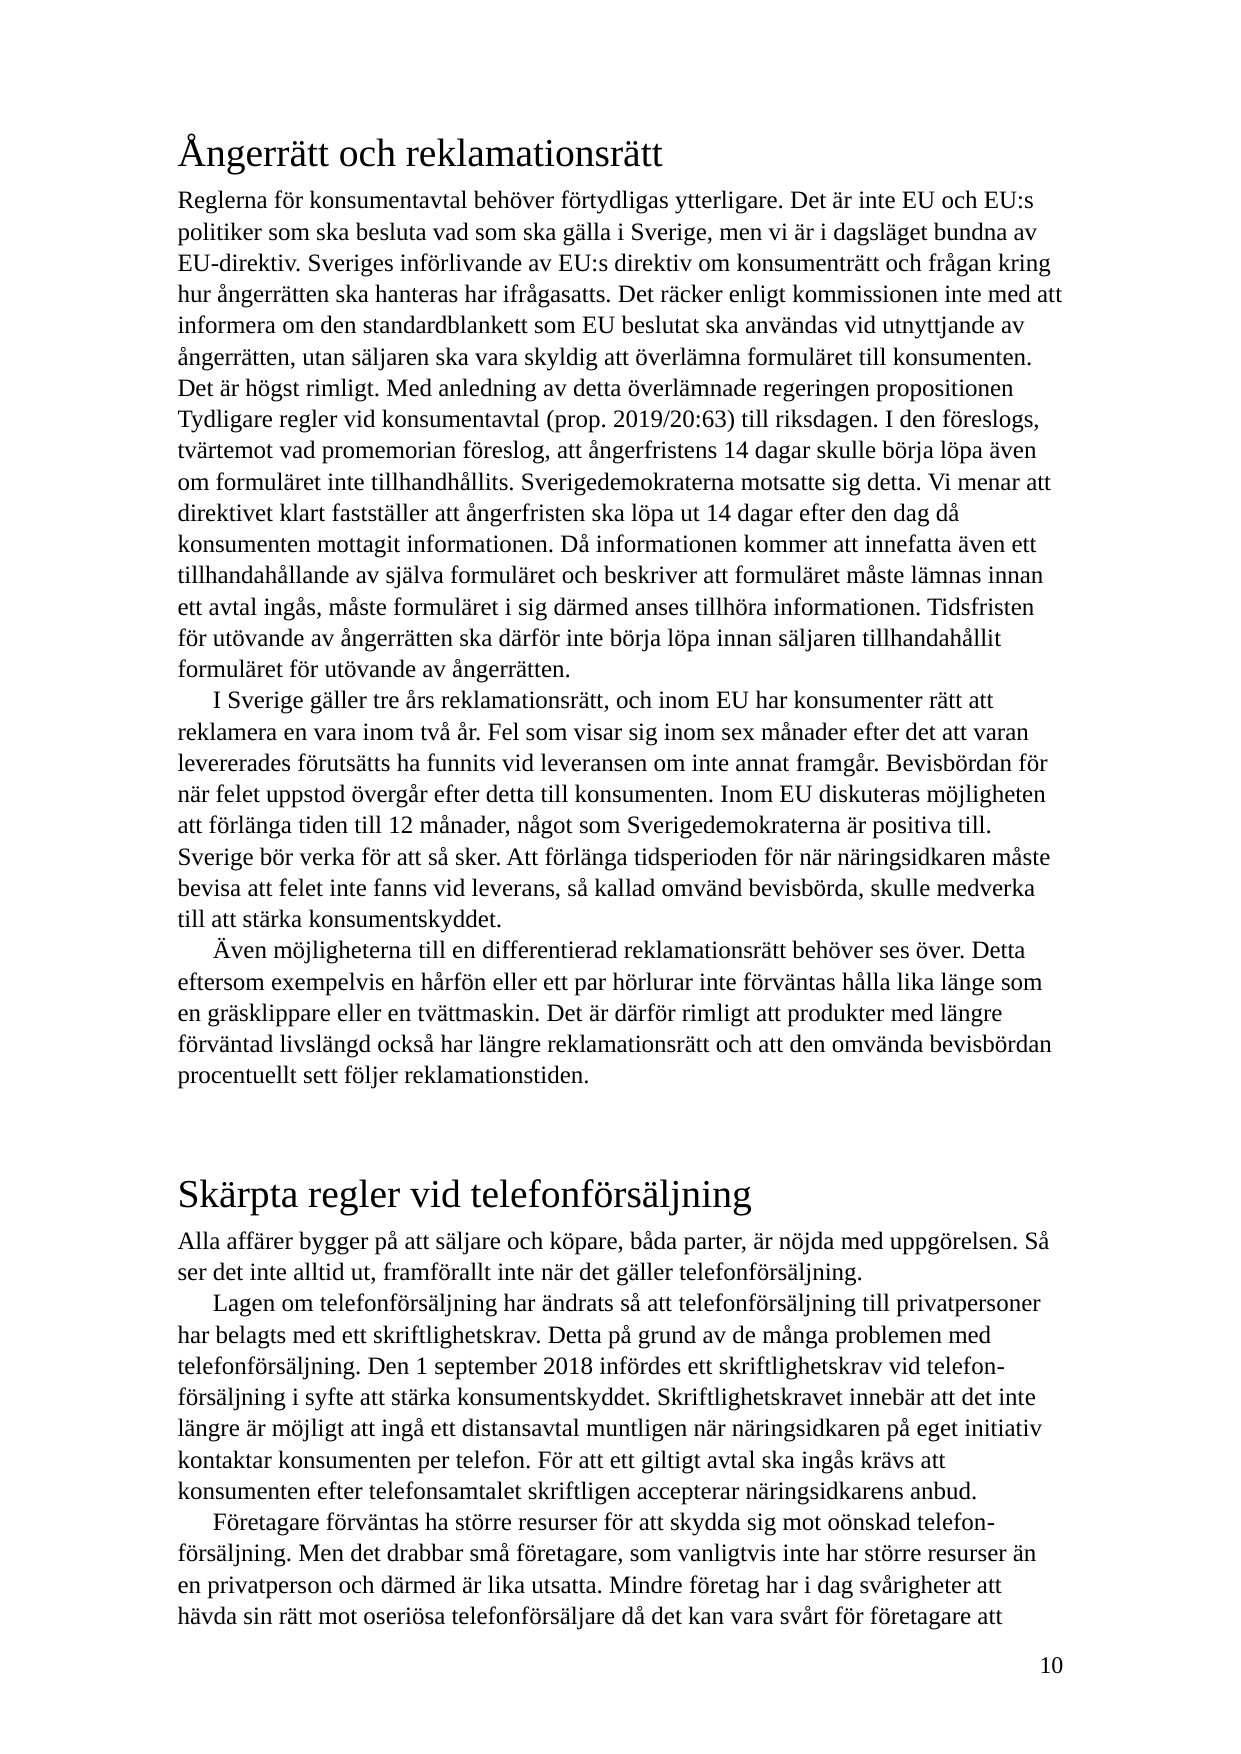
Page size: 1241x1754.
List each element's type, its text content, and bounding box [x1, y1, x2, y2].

subtitle Ångerrätt och reklamationsrätt [177, 134, 1063, 174]
text Även möjligheterna till en differentierad reklamationsrätt behöver ses över. Detta eftersom exempelvis en hårfön eller ett par hörlurar inte förväntas hålla lika länge som en gräsklippare eller en tvättmaskin. Det är därför rimligt att produkter med längre förväntad livslängd också har längre reklamationsrätt och att den omvända bevisbördan procentuellt sett följer reklamationstiden. [177, 933, 1063, 1089]
text Reglerna för konsumentavtal behöver förtydligas ytterligare. Det är inte EU och EU:s politiker som ska besluta vad som ska gälla i Sverige, men vi är i dagsläget bundna av EU-direktiv. Sveriges införlivande av EU:s direktiv om konsumenträtt och frågan kring hur ångerrätten ska hanteras har ifrågasatts. Det räcker enligt kommissionen inte med att informera om den standardblankett som EU beslutat ska användas vid utnyttjande av ångerrätten, utan säljaren ska vara skyldig att överlämna formuläret till konsumenten. Det är högst rimligt. Med anledning av detta överlämnade regeringen propositionen Tydligare regler vid konsumentavtal (prop. 2019/20:63) till riksdagen. I den föreslogs, tvärtemot vad promemorian föreslog, att ångerfristens 14 dagar skulle börja löpa även om formuläret inte tillhandhållits. Sverigedemokraterna motsatte sig detta. Vi menar att direktivet klart fastställer att ångerfristen ska löpa ut 14 dagar efter den dag då konsumenten mottagit informationen. Då informationen kommer att innefatta även ett tillhandahållande av själva formuläret och beskriver att formuläret måste lämnas innan ett avtal ingås, måste formuläret i sig därmed anses tillhöra informationen. Tidsfristen för utövande av ångerrätten ska därför inte börja löpa innan säljaren tillhandahållit formuläret för utövande av ångerrätten. [177, 183, 1063, 683]
subtitle Skärpta regler vid telefonförsäljning [177, 1174, 1063, 1215]
text I Sverige gäller tre års reklamationsrätt, och inom EU har konsumenter rätt att reklamera en vara inom två år. Fel som visar sig inom sex månader efter det att varan levererades förutsätts ha funnits vid leveransen om inte annat framgår. Bevisbördan för när felet uppstod övergår efter detta till konsumenten. Inom EU diskuteras möjligheten att förlänga tiden till 12 månader, något som Sverigedemokraterna är positiva till. Sverige bör verka för att så sker. Att förlänga tidsperioden för när näringsidkaren måste bevisa att felet inte fanns vid leverans, så kallad omvänd bevisbörda, skulle medverka till att stärka konsumentskyddet. [177, 683, 1063, 933]
text Alla affärer bygger på att säljare och köpare, båda parter, är nöjda med uppgörelsen. Så ser det inte alltid ut, framförallt inte när det gäller telefonförsäljning. [177, 1223, 1063, 1286]
text Lagen om telefonförsäljning har ändrats så att telefonförsäljning till privatpersoner har belagts med ett skriftlighetskrav. Detta på grund av de många problemen med telefonförsäljning. Den 1 september 2018 infördes ett skriftlighetskrav vid telefonförsäljning i syfte att stärka konsumentskyddet. Skriftlighetskravet innebär att det inte längre är möjligt att ingå ett distansavtal muntligen när näringsidkaren på eget initiativ kontaktar konsumenten per telefon. För att ett giltigt avtal ska ingås krävs att konsumenten efter telefonsamtalet skriftligen accepterar näringsidkarens anbud. [177, 1286, 1063, 1505]
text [177, 1505, 1063, 1630]
